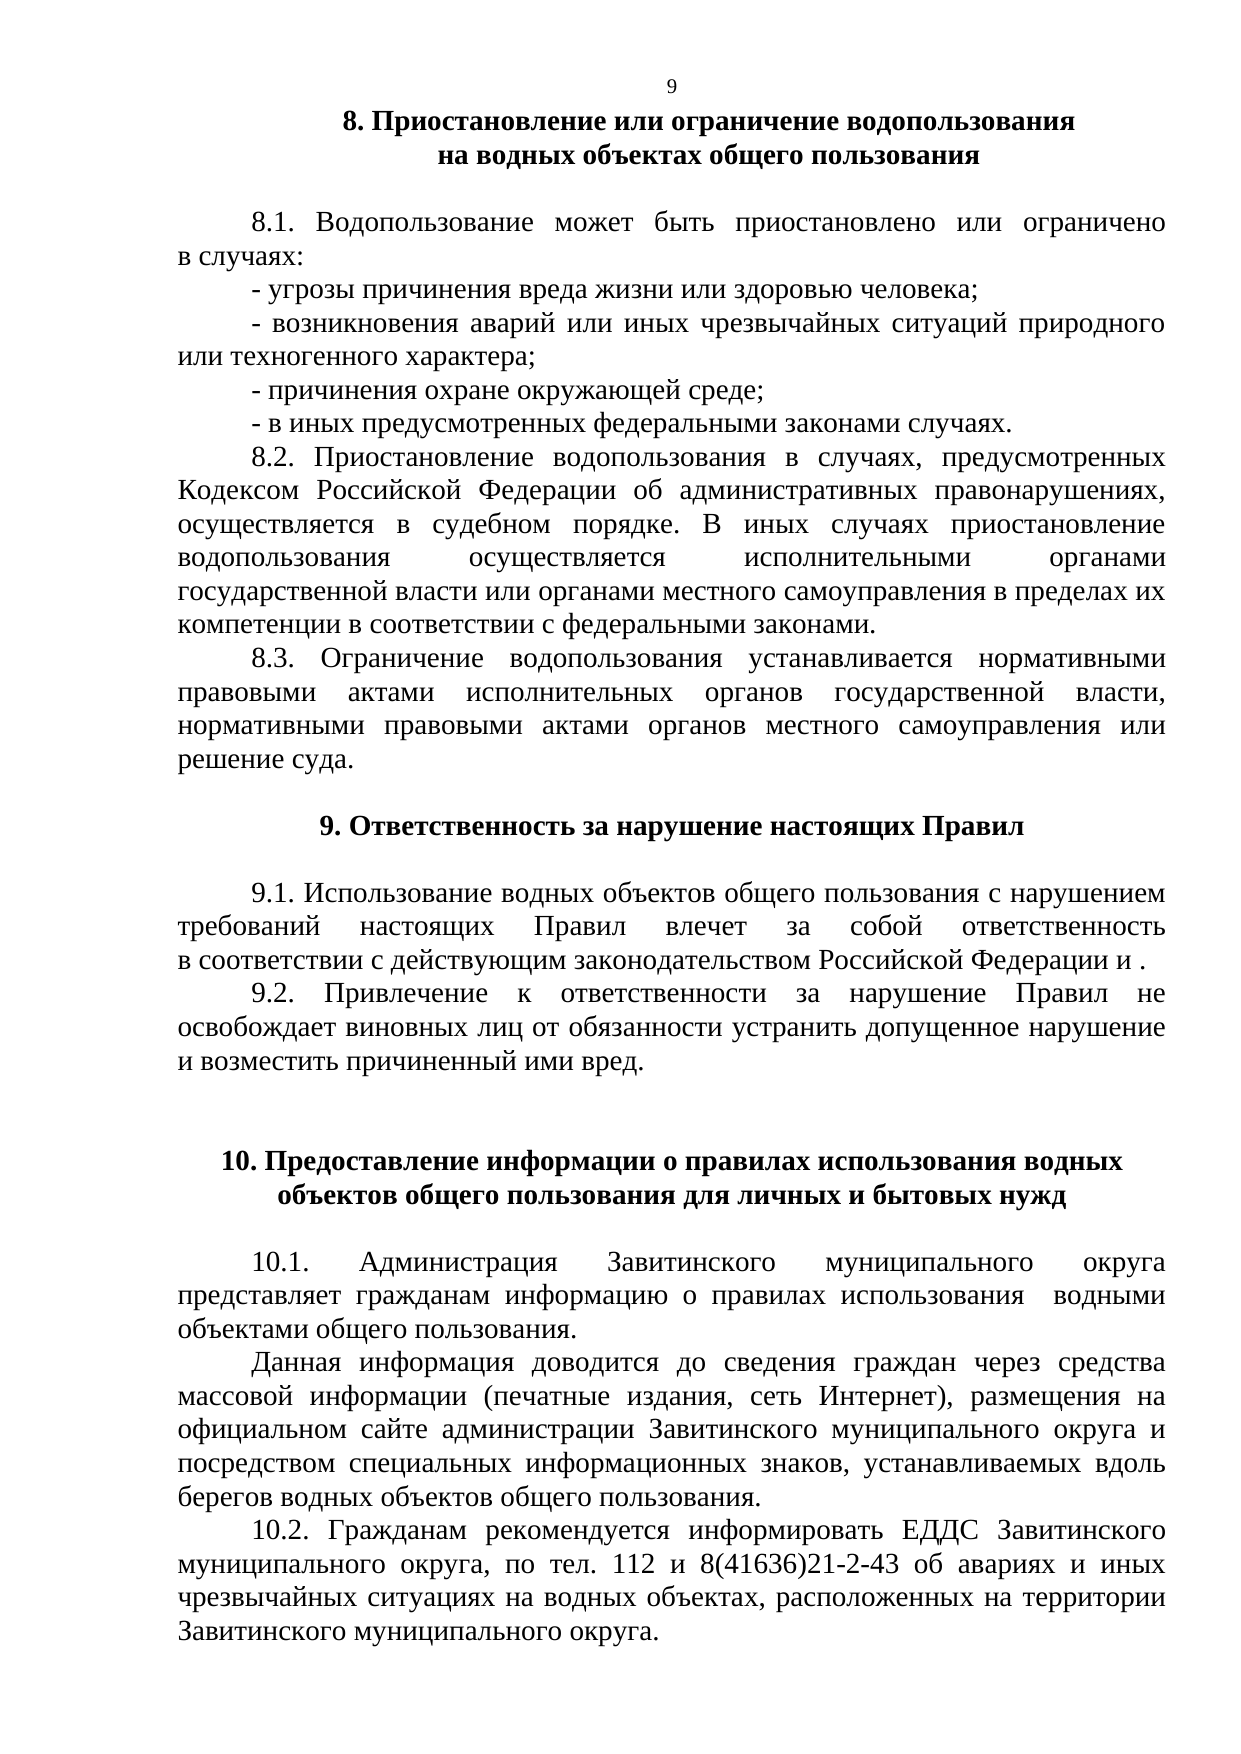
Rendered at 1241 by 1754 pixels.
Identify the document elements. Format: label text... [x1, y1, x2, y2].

text 8.2. Приостановление водопользования в случаях, предусмотренных Кодексом Российской Федерации об административных правонарушениях, осуществляется в судебном порядке. В иных случаях приостановление водопользования осуществляется исполнительными органами государственной власти или органами местного самоуправления в пределах их компетенции в соответствии с федеральными законами. [177, 439, 1167, 640]
text - возникновения аварий или иных чрезвычайных ситуаций природного или техногенного характера; [177, 305, 1167, 372]
text 10. Предоставление информации о правилах использования водных объектов общего пользования для личных и бытовых нужд [177, 1143, 1167, 1210]
text - угрозы причинения вреда жизни или здоровью человека; [177, 271, 1167, 305]
text на водных объектах общего пользования [177, 137, 1167, 171]
text 8.3. Ограничение водопользования устанавливается нормативными правовыми актами исполнительных органов государственной власти, нормативными правовыми актами органов местного самоуправления или решение суда. [177, 640, 1167, 774]
text 10.2. Гражданам рекомендуется информировать ЕДДС Завитинского муниципального округа, по тел. 112 и 8(41636)21-2-43 об авариях и иных чрезвычайных ситуациях на водных объектах, расположенных на территории Завитинского муниципального округа. [177, 1512, 1167, 1646]
text - причинения охране окружающей среде; [177, 372, 1167, 405]
text 9. Ответственность за нарушение настоящих Правил [177, 808, 1167, 841]
text 9.1. Использование водных объектов общего пользования с нарушением требований настоящих Правил влечет за собой ответственность в соответствии с действующим законодательством Российской Федерации и . [177, 875, 1167, 976]
text 8.1. Водопользование может быть приостановлено или ограничено в случаях: [177, 204, 1167, 271]
text 10.1. Администрация Завитинского муниципального округа представляет гражданам информацию о правилах использования водными объектами общего пользования. [177, 1244, 1167, 1344]
text Данная информация доводится до сведения граждан через средства массовой информации (печатные издания, сеть Интернет), размещения на официальном сайте администрации Завитинского муниципального округа и посредством специальных информационных знаков, устанавливаемых вдоль берегов водных объектов общего пользования. [177, 1344, 1167, 1512]
text 8. Приостановление или ограничение водопользования [177, 103, 1167, 137]
text - в иных предусмотренных федеральными законами случаях. [177, 405, 1167, 439]
text 9.2. Привлечение к ответственности за нарушение Правил не освобождает виновных лиц от обязанности устранить допущенное нарушение и возместить причиненный ими вред. [177, 976, 1167, 1076]
